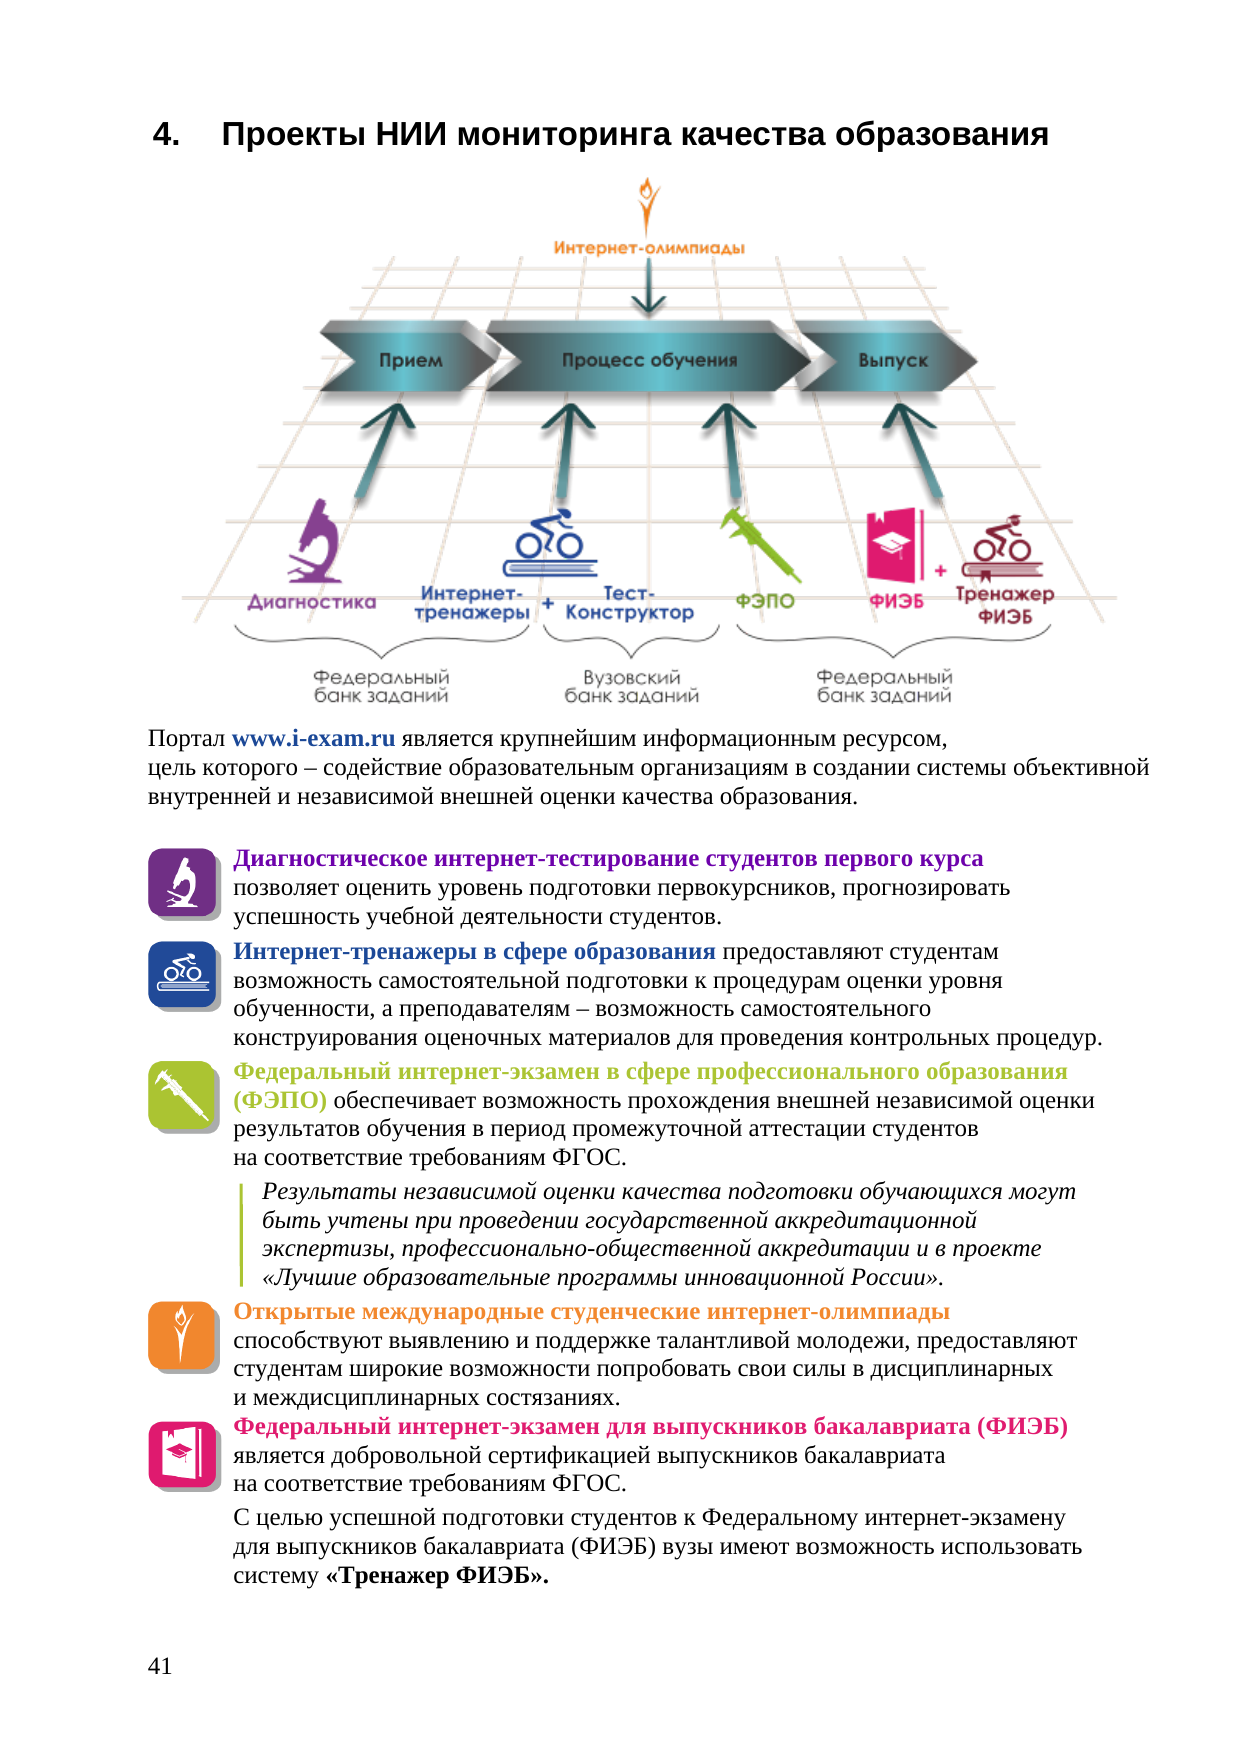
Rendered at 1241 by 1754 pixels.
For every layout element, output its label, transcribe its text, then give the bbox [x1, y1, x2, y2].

table_cell [137, 1051, 222, 1291]
table_cell Интернет-тренажеры в сфере образования предоставляют студентам возможность самостоятельной подготовки к процедурам оценки уровня обученности, а преподавателям – возможность самостоятельного конструирования оценочных материалов для проведения контрольных процедур. [222, 931, 1123, 1051]
subtitle Проекты НИИ мониторинга качества образования [148, 114, 1152, 152]
table_cell [137, 1411, 222, 1588]
picture [148, 1421, 222, 1492]
table_cell Открытые международные студенческие интернет-олимпиады способствуют выявлению и поддержке талантливой молодежи, предоставляют студентам широкие возможности попробовать свои силы в дисциплинарных и междисциплинарных состязаниях. [222, 1291, 1123, 1411]
text Портал www.i-exam.ru является крупнейшим информационным ресурсом, цель которого – содействие образовательным организациям в создании системы объективной внутренней и независимой внешней оценки качества образования. [148, 723, 1152, 809]
table_header [137, 838, 222, 931]
table_header Диагностическое интернет-тестирование студентов первого курса позволяет оценить уровень подготовки первокурсников, прогнозировать успешность учебной деятельности студентов. [222, 838, 1123, 931]
picture [181, 177, 1118, 704]
table_cell Федеральный интернет-экзамен в сфере профессионального образования (ФЭПО) обеспечивает возможность прохождения внешней независимой оценки результатов обучения в период промежуточной аттестации студентов на соответствие требованиям ФГОС. Результаты независимой оценки качества подготовки обучающихся могут быть учтены при проведении государственной аккредитационной экспертизы, профессионально-общественной аккредитации и в проекте «Лучшие образовательные программы инновационной России». [222, 1051, 1123, 1291]
table_cell Федеральный интернет-экзамен для выпускников бакалавриата (ФИЭБ) является добровольной сертификацией выпускников бакалавриата на соответствие требованиям ФГОС. С целью успешной подготовки студентов к Федеральному интернет-экзамену для выпускников бакалавриата (ФИЭБ) вузы имеют возможность использовать систему «Тренажер ФИЭБ». [222, 1411, 1123, 1588]
table_cell [137, 931, 222, 1051]
picture [148, 1301, 220, 1374]
picture [148, 941, 222, 1012]
picture [148, 1061, 220, 1134]
picture [148, 848, 222, 921]
table_cell [137, 1291, 222, 1411]
